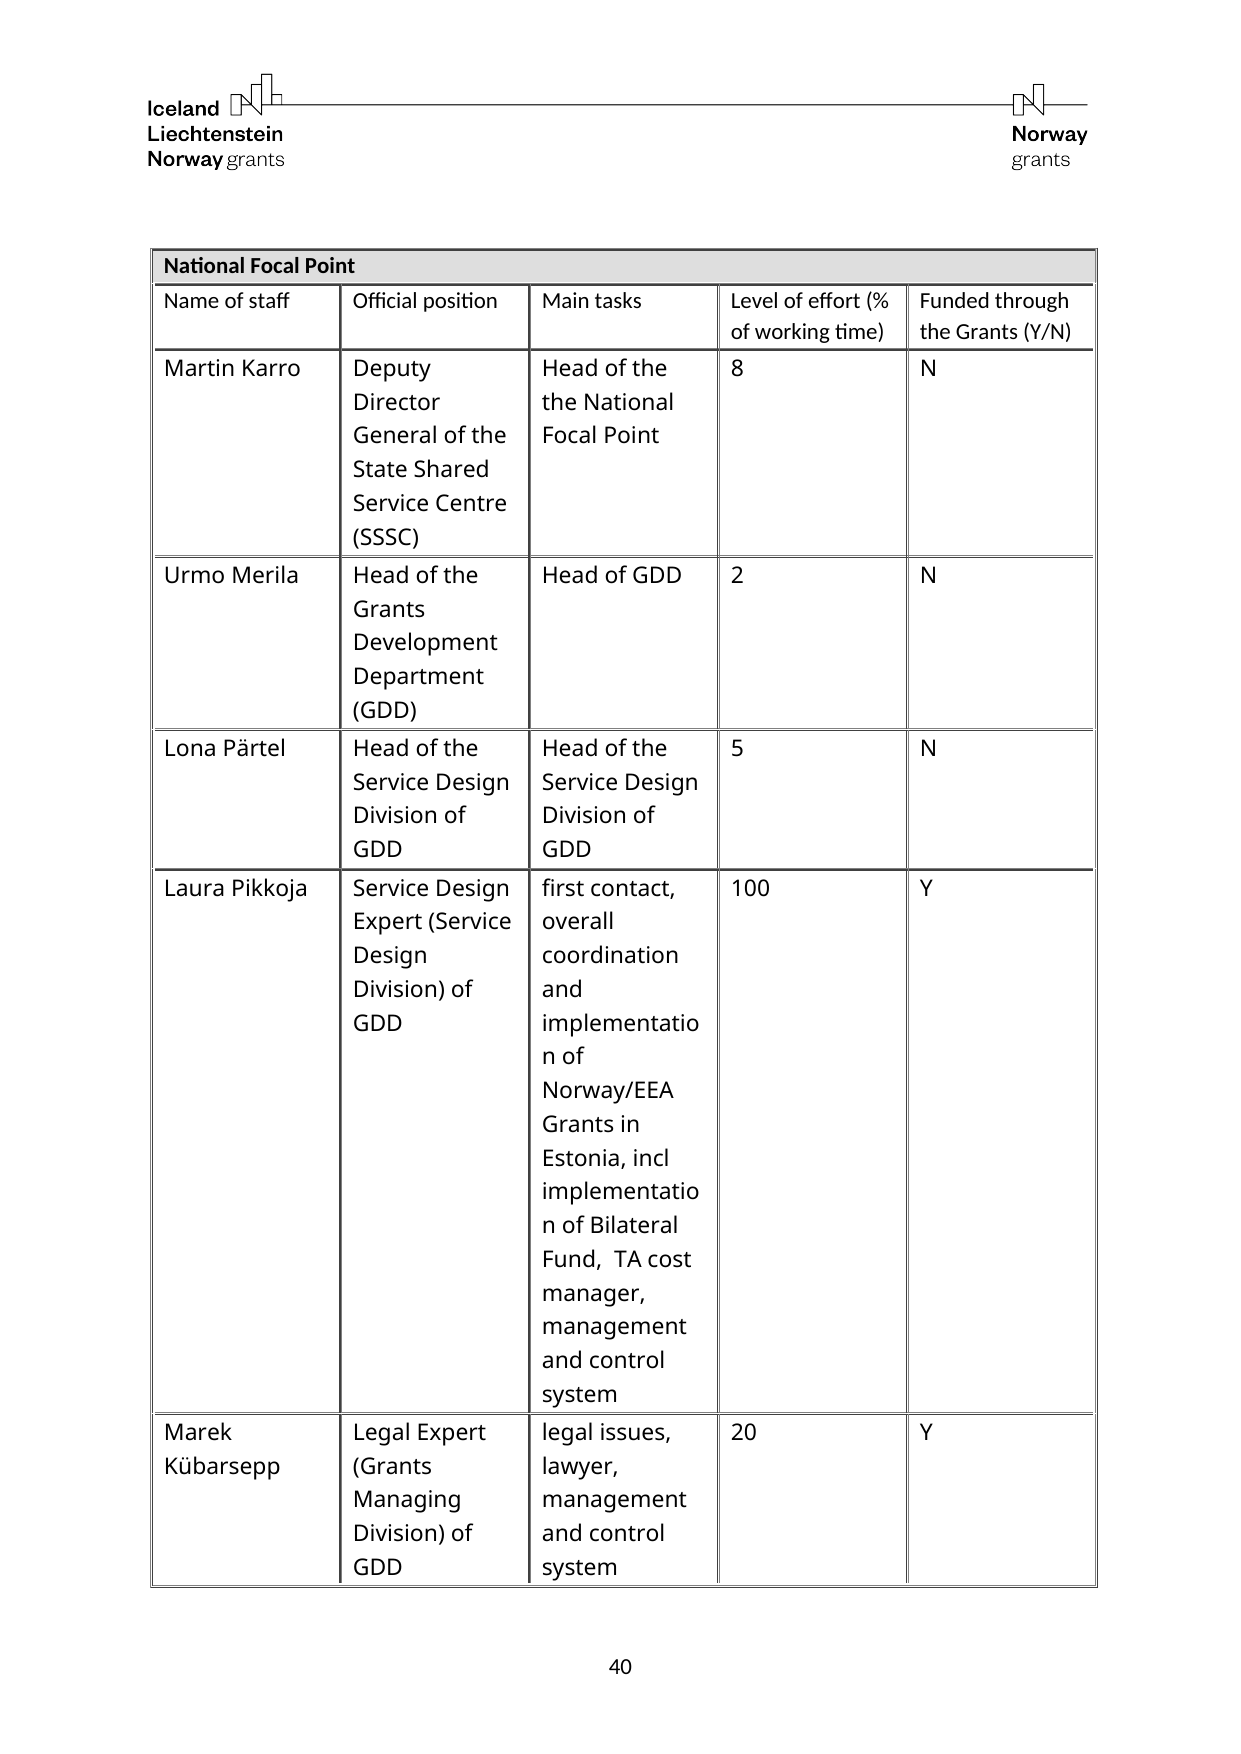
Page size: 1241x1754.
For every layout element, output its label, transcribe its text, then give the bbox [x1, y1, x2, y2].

table_cell Level of effort (% of working time) [720, 286, 906, 348]
table_cell Head of the Grants Development Department (GDD) [342, 558, 528, 728]
table_cell Lona Pärtel [153, 728, 340, 867]
table_cell N [909, 348, 1095, 555]
table_cell Official position [342, 286, 528, 348]
picture [147, 73, 1088, 171]
table_cell Name of staff [152, 283, 339, 348]
table_cell Laura Pikkoja [152, 868, 339, 1412]
table_cell 8 [720, 351, 906, 555]
table_cell Legal Expert (Grants Managing Division) of GDD [341, 1415, 529, 1585]
table_cell Y [909, 868, 1097, 1412]
table_cell Marek Kübarsepp [153, 1412, 341, 1585]
table_cell N [909, 728, 1095, 867]
table_cell Urmo Merila [153, 555, 339, 728]
table_cell 2 [720, 558, 906, 728]
table_cell legal issues, lawyer, management and control system [530, 1415, 718, 1585]
table_cell Head of the Service Design Division of GDD [342, 731, 528, 867]
table_cell 20 [719, 1415, 907, 1585]
table_cell Service Design Expert (Service Design Division) of GDD [342, 871, 528, 1412]
table_cell Head of GDD [531, 558, 717, 728]
table_header National Focal Point [153, 251, 1095, 282]
table_cell 5 [720, 731, 906, 867]
table_cell Main tasks [531, 286, 717, 348]
table_cell Martin Karro [153, 348, 339, 555]
table_cell Deputy Director General of the State Shared Service Centre (SSSC) [342, 351, 528, 555]
table_cell Head of the Service Design Division of GDD [531, 731, 717, 867]
table_cell N [909, 555, 1095, 728]
table_cell 100 [720, 871, 906, 1412]
table_cell Y [908, 1412, 1095, 1585]
table_cell first contact, overall coordination and implementation of Norway/EEA Grants in Estonia, incl implementation of Bilateral Fund, TA cost manager, management and control system [531, 871, 717, 1412]
table_cell Head of the the National Focal Point [531, 351, 717, 555]
table_cell Funded through the Grants (Y/N) [909, 283, 1097, 348]
